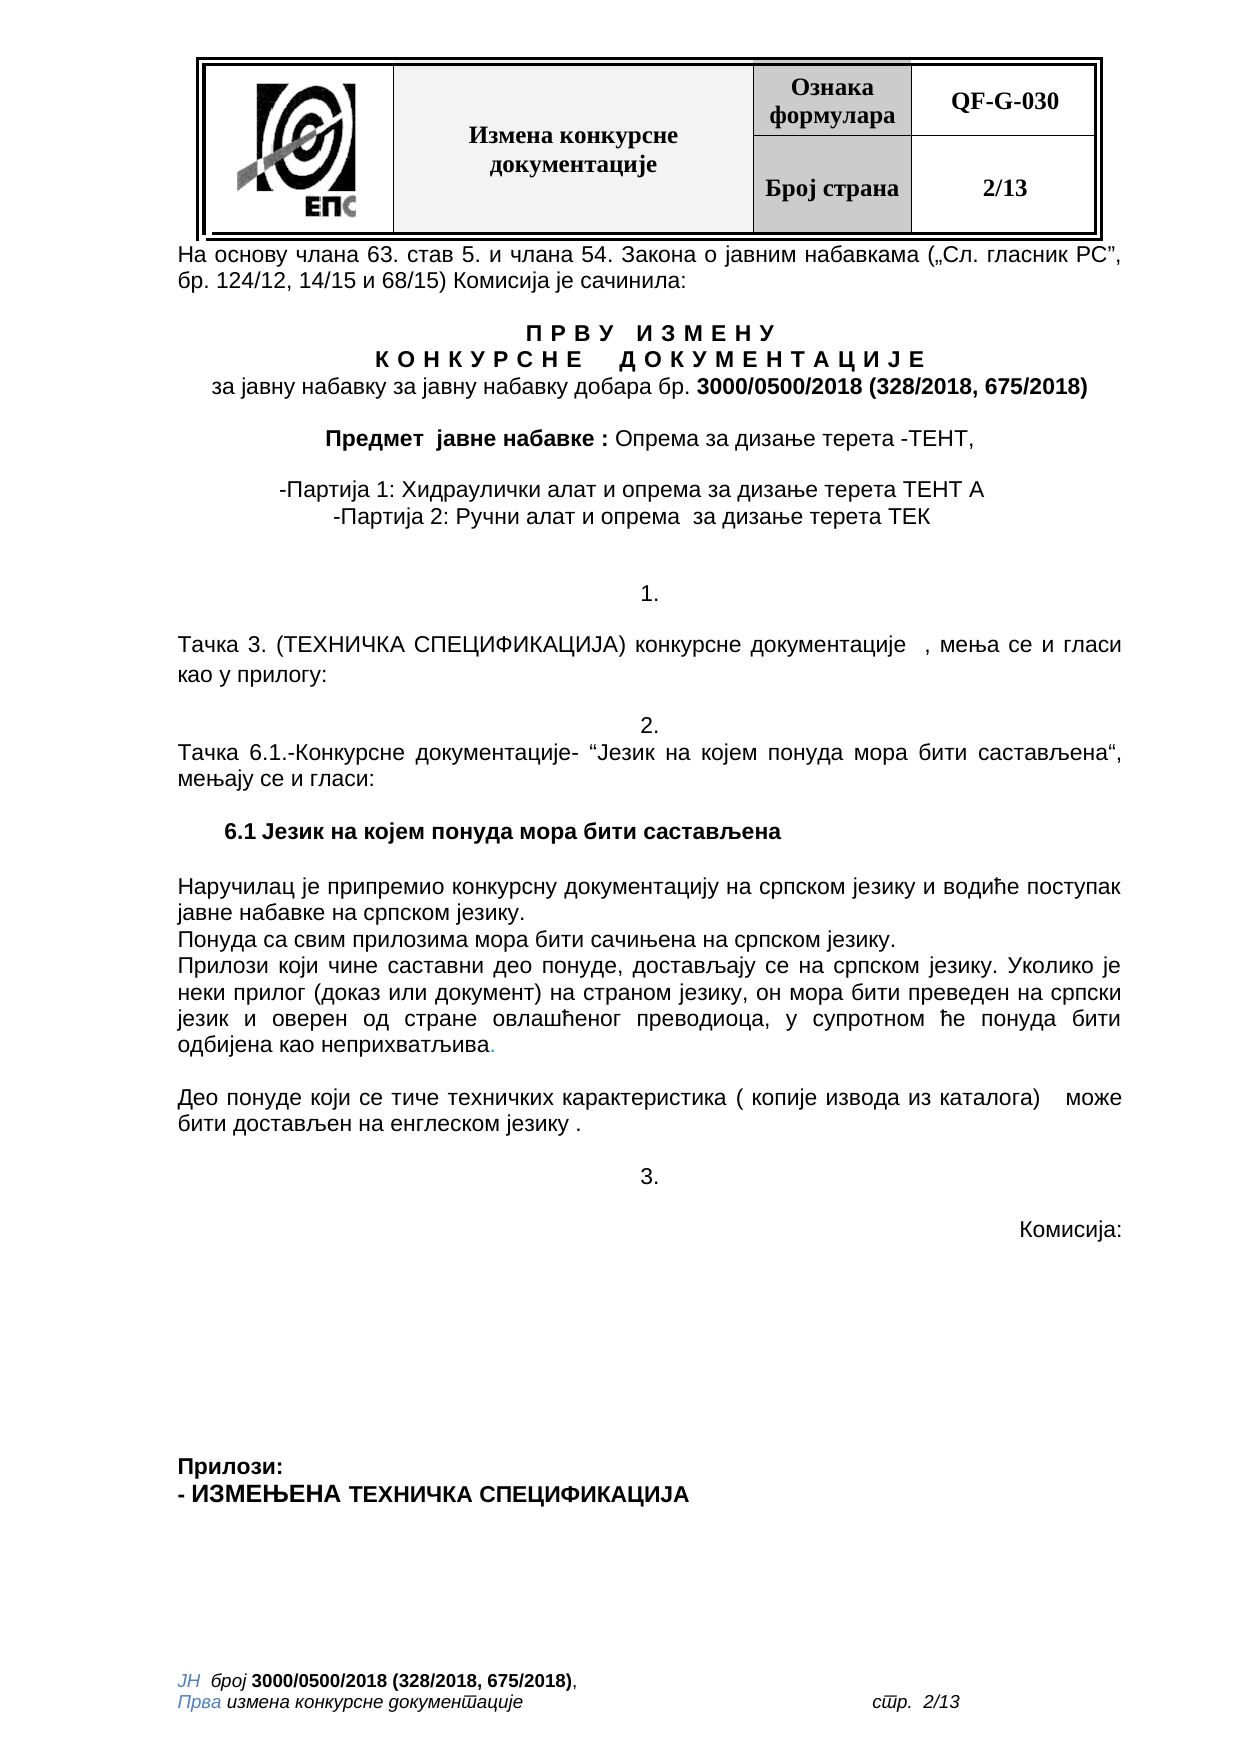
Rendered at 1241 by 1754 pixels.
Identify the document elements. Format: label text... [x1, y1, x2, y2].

text Део понуде који се тиче техничких карактеристика ( копије извода из каталога) може бити достављен на енглеском језику . [177, 1084, 1122, 1137]
text На основу члана 63. став 5. и члана 54. Закона о јавним набавкама („Сл. гласник РС”, бр. 124/12, 14/15 и 68/15) Комисија је сачинила: [177, 161, 1122, 294]
text ПРВУ ИЗМЕНУ [177, 320, 1122, 346]
text 3. [177, 1163, 1122, 1189]
text 1. [177, 580, 1122, 607]
text Комисија: [177, 1216, 1122, 1242]
text Понуда са свим прилозима мора бити сачињена на српском језику. [177, 926, 1122, 952]
text КОНКУРСНЕ ДОКУМЕНТАЦИЈЕ [177, 346, 1122, 373]
text Тачка 3. (ТЕХНИЧКА СПЕЦИФИКАЦИЈА) конкурсне документације , мења се и гласи као у прилогу: [177, 631, 1122, 688]
text Тачка 6.1.-Конкурсне документације- “Језик на којем понуда мора бити састављена“, мењају се и гласи: [177, 739, 1122, 792]
list Језик на којем понуда мора бити састављена [224, 818, 1122, 844]
text Наручилац је припремио конкурсну документацију на српском језику и водиће поступак јавне набавке на српском језику. [177, 873, 1122, 926]
text Прилози који чине саставни део понуде, достављају се на српском језику. Уколико је неки прилог (доказ или документ) на страном језику, он мора бити преведен на српски језик и оверен од стране овлашћеног преводиоца, у супротном ће понуда бити одбијена као неприхватљива. [177, 952, 1122, 1057]
text за јавну набавку за јавну набавку добара бр. 3000/0500/2018 (328/2018, 675/2018) [177, 373, 1122, 399]
text 2. [177, 712, 1122, 739]
text -Партија 2: Ручни алат и опрема за дизање терета ТЕК [140, 503, 1123, 529]
text Прилози: [177, 1453, 1122, 1479]
text -Партија 1: Хидраулички алат и опрема за дизање терета ТЕНТ А [140, 476, 1123, 503]
text - ИЗМЕЊЕНА ТЕХНИЧКА СПЕЦИФИКАЦИЈА [177, 1479, 1122, 1508]
text Предмет јавне набавке : Опрема за дизање терета -ТЕНТ, [177, 425, 1122, 452]
